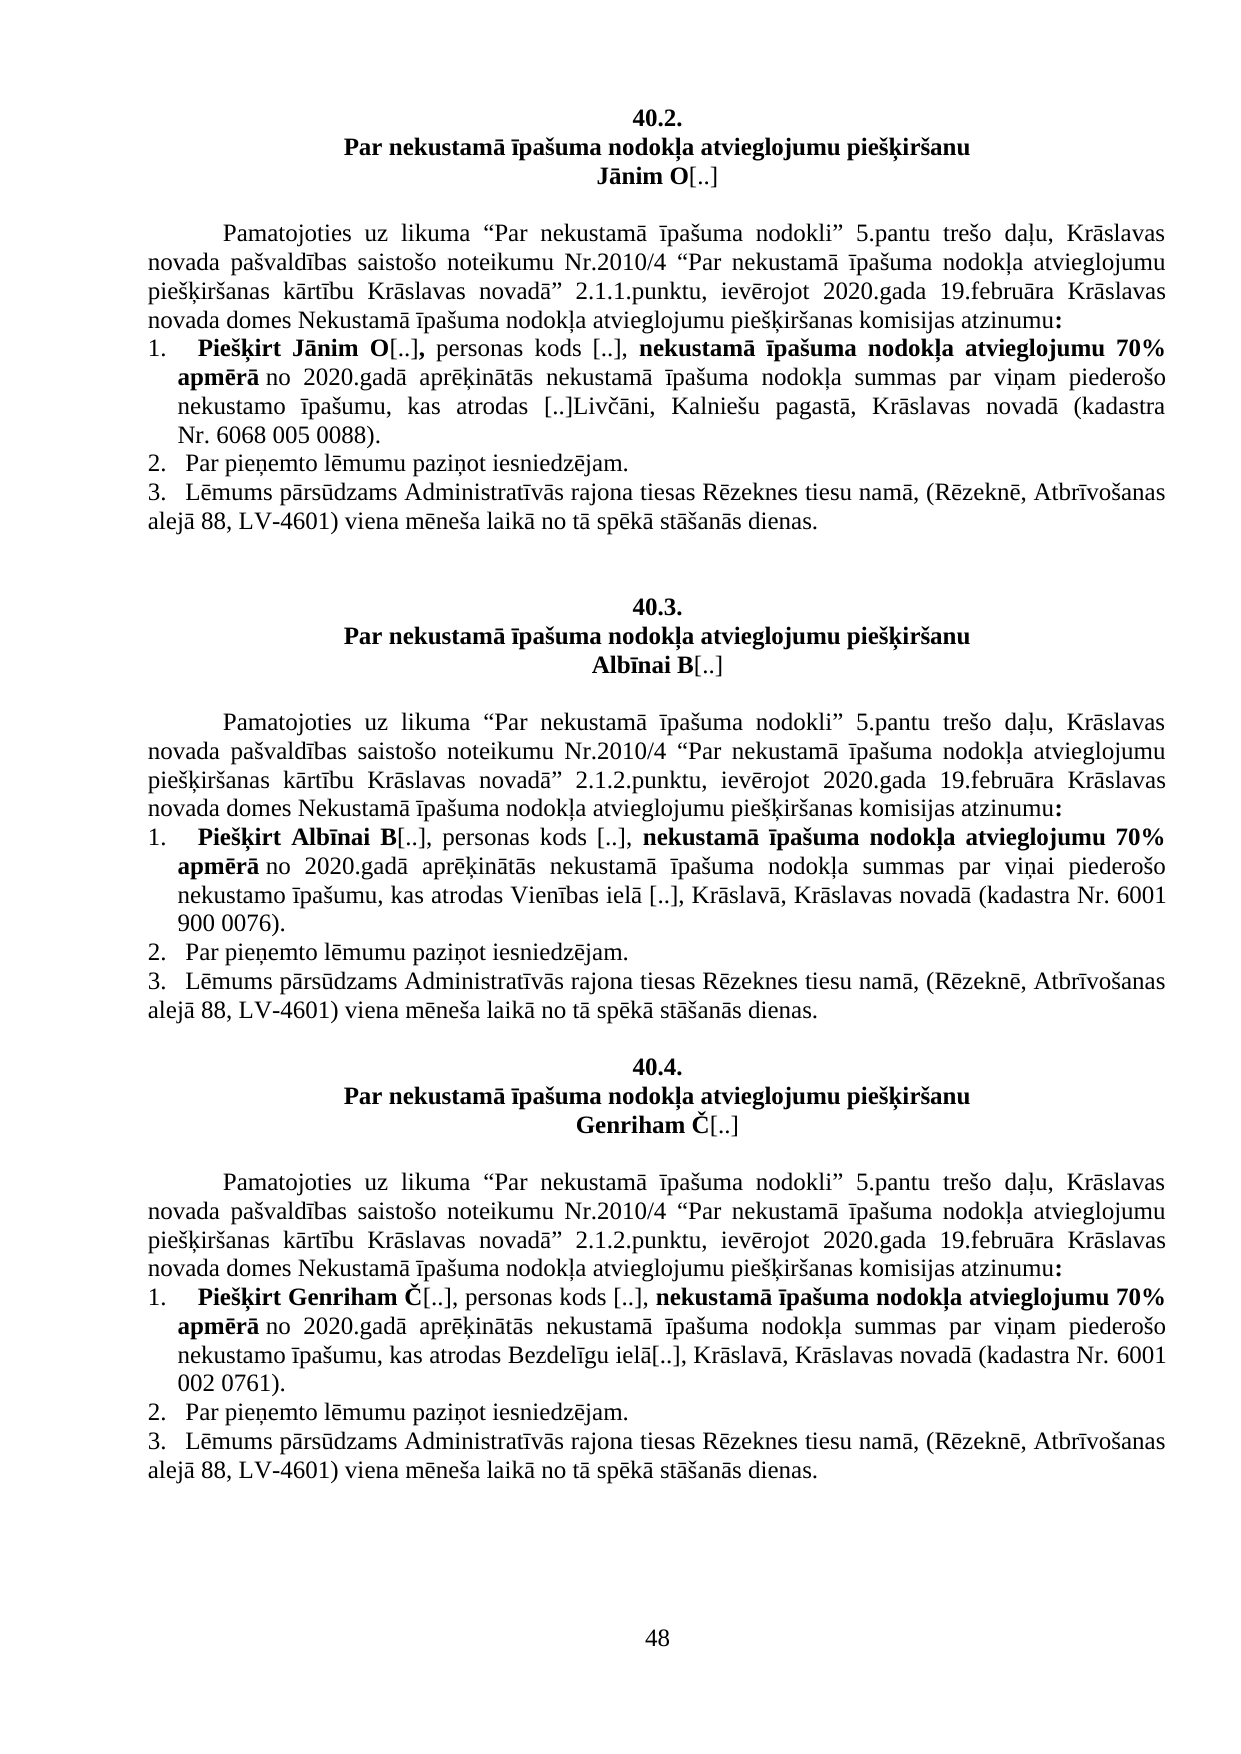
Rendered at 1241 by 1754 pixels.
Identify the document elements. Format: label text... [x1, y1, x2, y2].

text 2. Par pieņemto lēmumu paziņot iesniedzējam. [148, 448, 1167, 477]
text Par nekustamā īpašuma nodokļa atvieglojumu piešķiršanu [148, 621, 1167, 650]
text 40.3. [148, 592, 1167, 621]
text 1. Piešķirt Genriham Č[..], personas kods [..], nekustamā īpašuma nodokļa atvieglojumu 70% apmērā no 2020.gadā aprēķinātās nekustamā īpašuma nodokļa summas par viņam piederošo nekustamo īpašumu, kas atrodas Bezdelīgu ielā[..], Krāslavā, Krāslavas novadā (kadastra Nr. 6001 002 0761). [148, 1282, 1167, 1397]
text 40.4. [148, 1052, 1167, 1081]
text 2. Par pieņemto lēmumu paziņot iesniedzējam. [148, 937, 1167, 966]
text 2. Par pieņemto lēmumu paziņot iesniedzējam. [148, 1397, 1167, 1426]
text Genriham Č[..] [148, 1110, 1167, 1138]
text Par nekustamā īpašuma nodokļa atvieglojumu piešķiršanu [148, 132, 1167, 161]
text 40.2. [148, 103, 1167, 132]
text 1. Piešķirt Jānim O[..], personas kods [..], nekustamā īpašuma nodokļa atvieglojumu 70% apmērā no 2020.gadā aprēķinātās nekustamā īpašuma nodokļa summas par viņam piederošo nekustamo īpašumu, kas atrodas [..]Livčāni, Kalniešu pagastā, Krāslavas novadā (kadastra Nr. 6068 005 0088). [148, 333, 1167, 448]
text Albīnai B[..] [148, 650, 1167, 678]
text 1. Piešķirt Albīnai B[..], personas kods [..], nekustamā īpašuma nodokļa atvieglojumu 70% apmērā no 2020.gadā aprēķinātās nekustamā īpašuma nodokļa summas par viņai piederošo nekustamo īpašumu, kas atrodas Vienības ielā [..], Krāslavā, Krāslavas novadā (kadastra Nr. 6001 900 0076). [148, 822, 1167, 937]
text Jānim O[..] [148, 161, 1167, 190]
text Par nekustamā īpašuma nodokļa atvieglojumu piešķiršanu [148, 1081, 1167, 1110]
